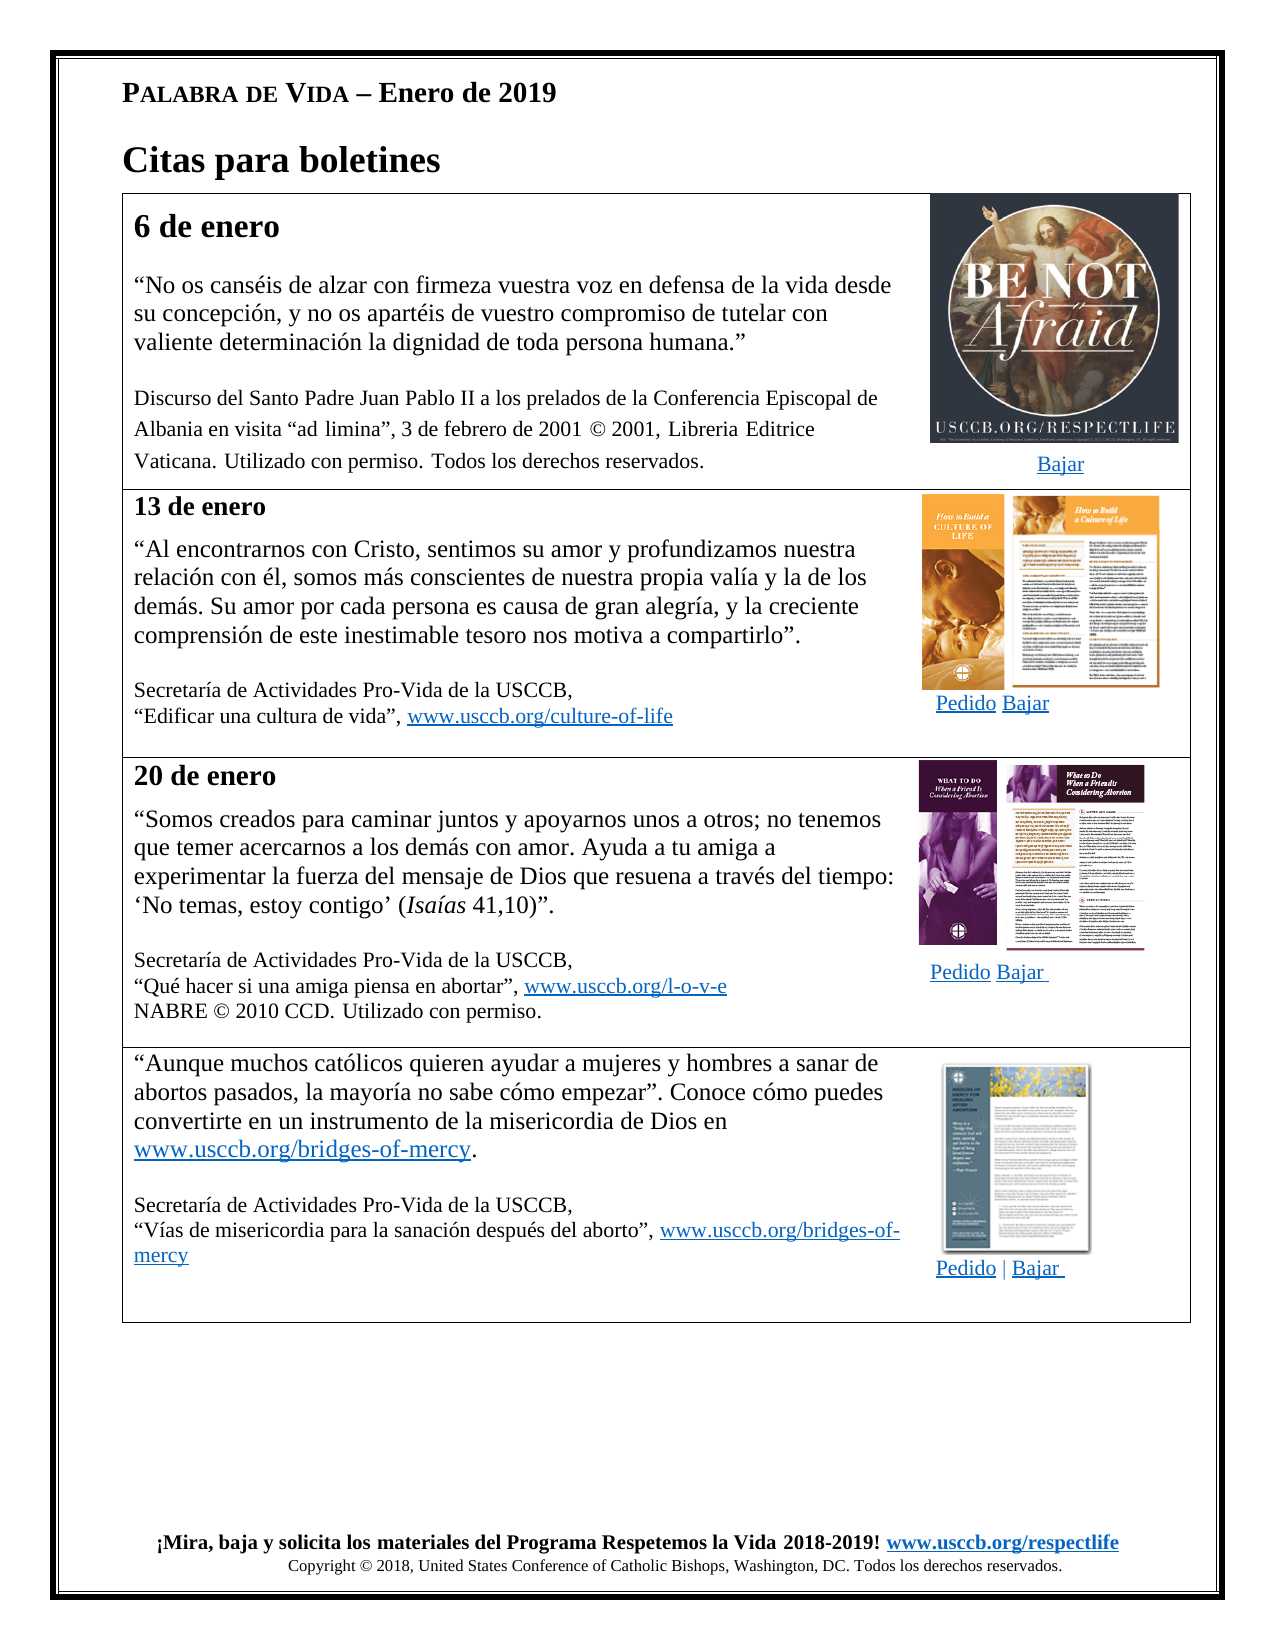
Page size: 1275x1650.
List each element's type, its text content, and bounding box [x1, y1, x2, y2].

table_cell 20 de enero “Somos creados para caminar juntos y apoyarnos unos a otros; no tenemos que temer acercarnos a los demás con amor. Ayuda a tu amiga a experimentar la fuerza del mensaje de Dios que resuena a través del tiempo: ‘No temas, estoy contigo’ (Isaías 41,10)”. Secretaría de Actividades Pro-Vida de la USCCB, “Qué hacer si una amiga piensa en abortar”, www.usccb.org/l-o-v-e NABRE © 2010 CCD. Utilizado con permiso. [123, 758, 919, 1047]
picture [930, 193, 1179, 443]
table_header 6 de enero “No os canséis de alzar con firmeza vuestra voz en defensa de la vida desde su concepción, y no os apartéis de vuestro compromiso de tutelar con valiente determinación la dignidad de toda persona humana.” Discurso del Santo Padre Juan Pablo II a los prelados de la Conferencia Episcopal de Albania en visita “ad limina”, 3 de febrero de 2001 © 2001, Libreria Editrice Vaticana. Utilizado con permiso. Todos los derechos reservados. [123, 194, 919, 489]
table_cell Pedido Bajar [919, 758, 1190, 1047]
picture [922, 494, 1005, 690]
text Citas para boletines [122, 137, 1153, 180]
text Palabra de Vida – Enero de 2019 [122, 75, 1153, 108]
picture [1003, 763, 1145, 948]
table_cell Pedido Bajar [919, 490, 1190, 757]
picture [1010, 494, 1162, 690]
picture [939, 1059, 1093, 1255]
table_header Bajar [919, 194, 1190, 489]
picture [918, 760, 997, 945]
table_cell Pedido | Bajar [919, 1048, 1190, 1322]
table_cell “Aunque muchos católicos quieren ayudar a mujeres y hombres a sanar de abortos pasados, la mayoría no sabe cómo empezar”. Conoce cómo puedes convertirte en un instrumento de la misericordia de Dios en www.usccb.org/bridges-of-mercy. Secretaría de Actividades Pro-Vida de la USCCB, “Vías de misericordia para la sanación después del aborto”, www.usccb.org/bridges-of-mercy [123, 1048, 919, 1322]
table_cell 13 de enero “Al encontrarnos con Cristo, sentimos su amor y profundizamos nuestra relación con él, somos más conscientes de nuestra propia valía y la de los demás. Su amor por cada persona es causa de gran alegría, y la creciente comprensión de este inestimable tesoro nos motiva a compartirlo”. Secretaría de Actividades Pro-Vida de la USCCB, “Edificar una cultura de vida”, www.usccb.org/culture-of-life [123, 490, 919, 757]
